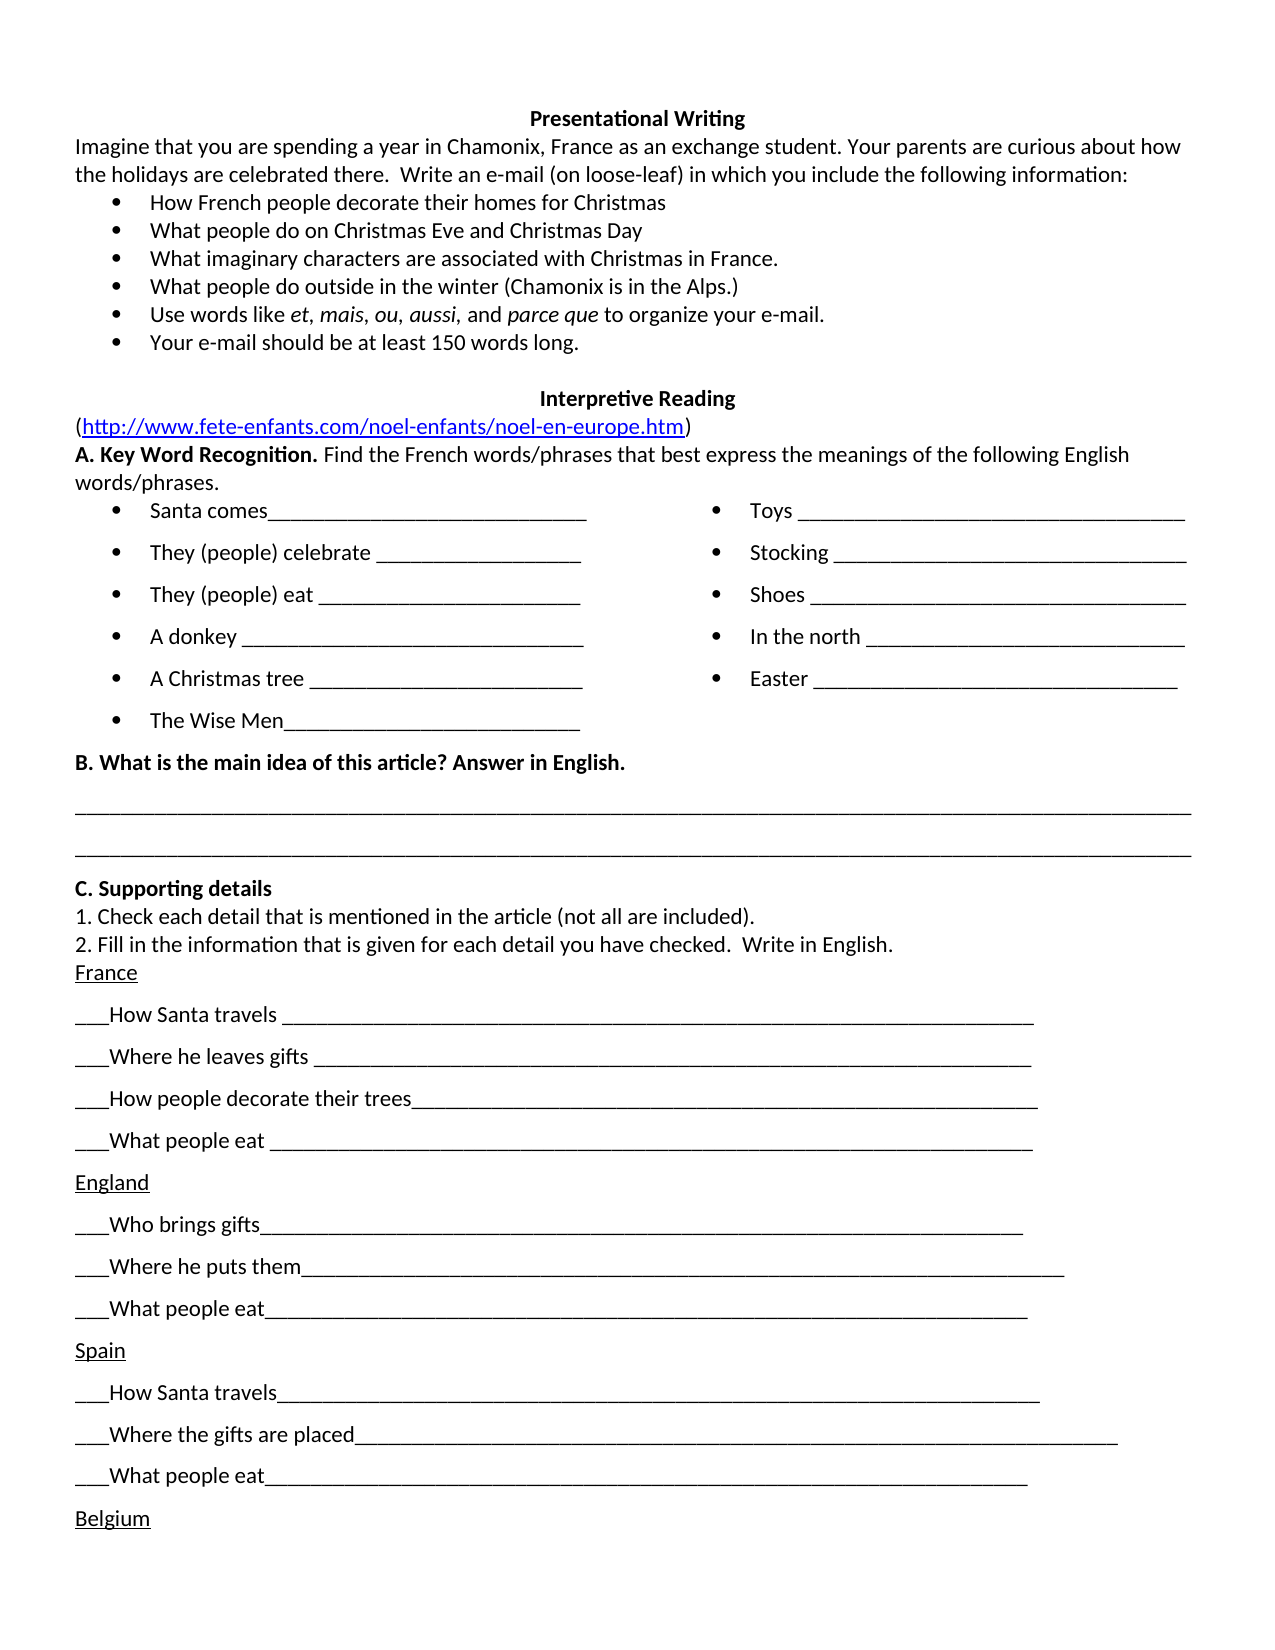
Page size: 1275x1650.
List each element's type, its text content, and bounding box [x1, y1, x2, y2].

text ___What people eat ___________________________________________________________________ [75, 1126, 1200, 1154]
list How French people decorate their homes for Christmas [112, 188, 1200, 216]
list What people do on Christmas Eve and Christmas Day [112, 216, 1200, 244]
text Belgium [75, 1504, 1200, 1532]
text Presentational Writing [75, 104, 1200, 132]
text ____________________________________________________________________________________________________________________________________________________________________________________________________ [75, 790, 1200, 860]
text C. Supporting details [75, 874, 1200, 902]
text ___How people decorate their trees_______________________________________________________ [75, 1084, 1200, 1112]
list Santa comes____________________________ [112, 496, 600, 524]
text ___Where he leaves gifts _______________________________________________________________ [75, 1042, 1200, 1070]
list A Christmas tree ________________________ [112, 664, 600, 692]
list Easter ________________________________ [712, 664, 1200, 692]
text ___Where he puts them___________________________________________________________________ [75, 1252, 1200, 1280]
list Shoes _________________________________ [712, 580, 1200, 608]
text England [75, 1168, 1200, 1196]
list What imaginary characters are associated with Christmas in France. [112, 244, 1200, 272]
list Toys __________________________________ [712, 496, 1200, 524]
text ___What people eat___________________________________________________________________ [75, 1294, 1200, 1322]
text ___Where the gifts are placed___________________________________________________________________ [75, 1420, 1200, 1448]
list Your e-mail should be at least 150 words long. [112, 328, 1200, 356]
text ___How Santa travels___________________________________________________________________ [75, 1378, 1200, 1406]
text (http://www.fete-enfants.com/noel-enfants/noel-en-europe.htm) [75, 412, 1200, 440]
list A donkey ______________________________ [112, 622, 600, 650]
list They (people) celebrate __________________ [112, 538, 600, 566]
text Spain [75, 1336, 1200, 1364]
text ___Who brings gifts___________________________________________________________________ [75, 1210, 1200, 1238]
text Interpretive Reading [75, 384, 1200, 412]
text B. What is the main idea of this article? Answer in English. [75, 748, 1200, 776]
text A. Key Word Recognition. Find the French words/phrases that best express the meanings of the following English words/phrases. [75, 440, 1200, 496]
text 1. Check each detail that is mentioned in the article (not all are included). [75, 902, 1200, 930]
text Imagine that you are spending a year in Chamonix, France as an exchange student. Your parents are curious about how the holidays are celebrated there. Write an e-mail (on loose-leaf) in which you include the following information: [75, 132, 1200, 188]
list They (people) eat _______________________ [112, 580, 600, 608]
text ___How Santa travels __________________________________________________________________ [75, 1000, 1200, 1028]
list The Wise Men__________________________ [112, 706, 600, 734]
list Use words like et, mais, ou, aussi, and parce que to organize your e-mail. [112, 300, 1200, 328]
text 2. Fill in the information that is given for each detail you have checked. Write in English. [75, 930, 1200, 958]
text France [75, 958, 1200, 986]
list Stocking _______________________________ [712, 538, 1200, 566]
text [75, 1462, 1200, 1490]
list In the north ____________________________ [712, 622, 1200, 650]
list What people do outside in the winter (Chamonix is in the Alps.) [112, 272, 1200, 300]
